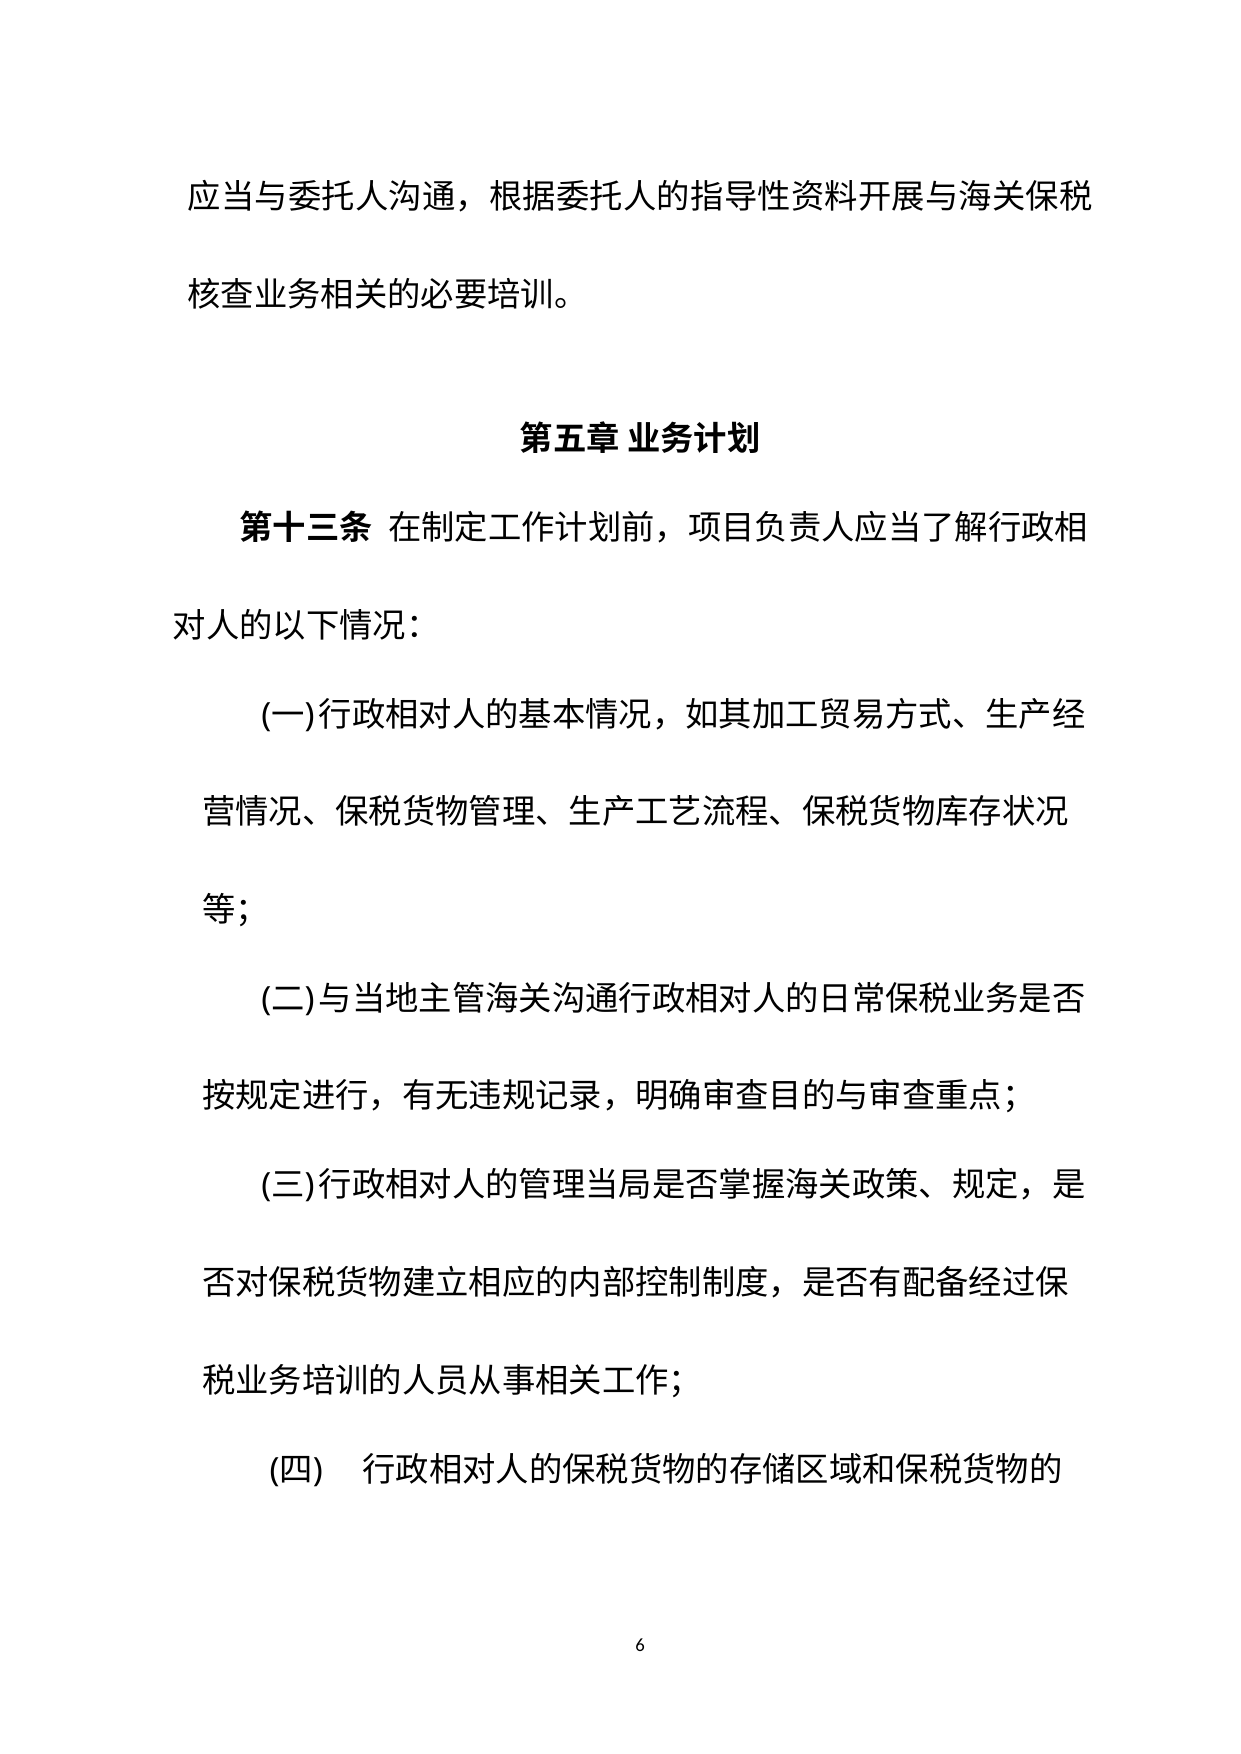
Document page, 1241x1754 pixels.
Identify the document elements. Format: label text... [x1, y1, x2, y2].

subtitle 第五章 业务计划 [187, 404, 1093, 469]
text 第十三条 在制定工作计划前，项目负责人应当了解行政相对人的以下情况： [172, 493, 1093, 655]
list 行政相对人的管理当局是否掌握海关政策、规定，是否对保税货物建立相应的内部控制制度，是否有配备经过保税业务培训的人员从事相关工作； [202, 1150, 1093, 1410]
list 与当地主管海关沟通行政相对人的日常保税业务是否按规定进行，有无违规记录，明确审查目的与审查重点； [202, 963, 1093, 1126]
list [202, 1434, 1093, 1499]
list 行政相对人的基本情况，如其加工贸易方式、生产经营情况、保税货物管理、生产工艺流程、保税货物库存状况等； [202, 679, 1093, 939]
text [187, 162, 1093, 324]
